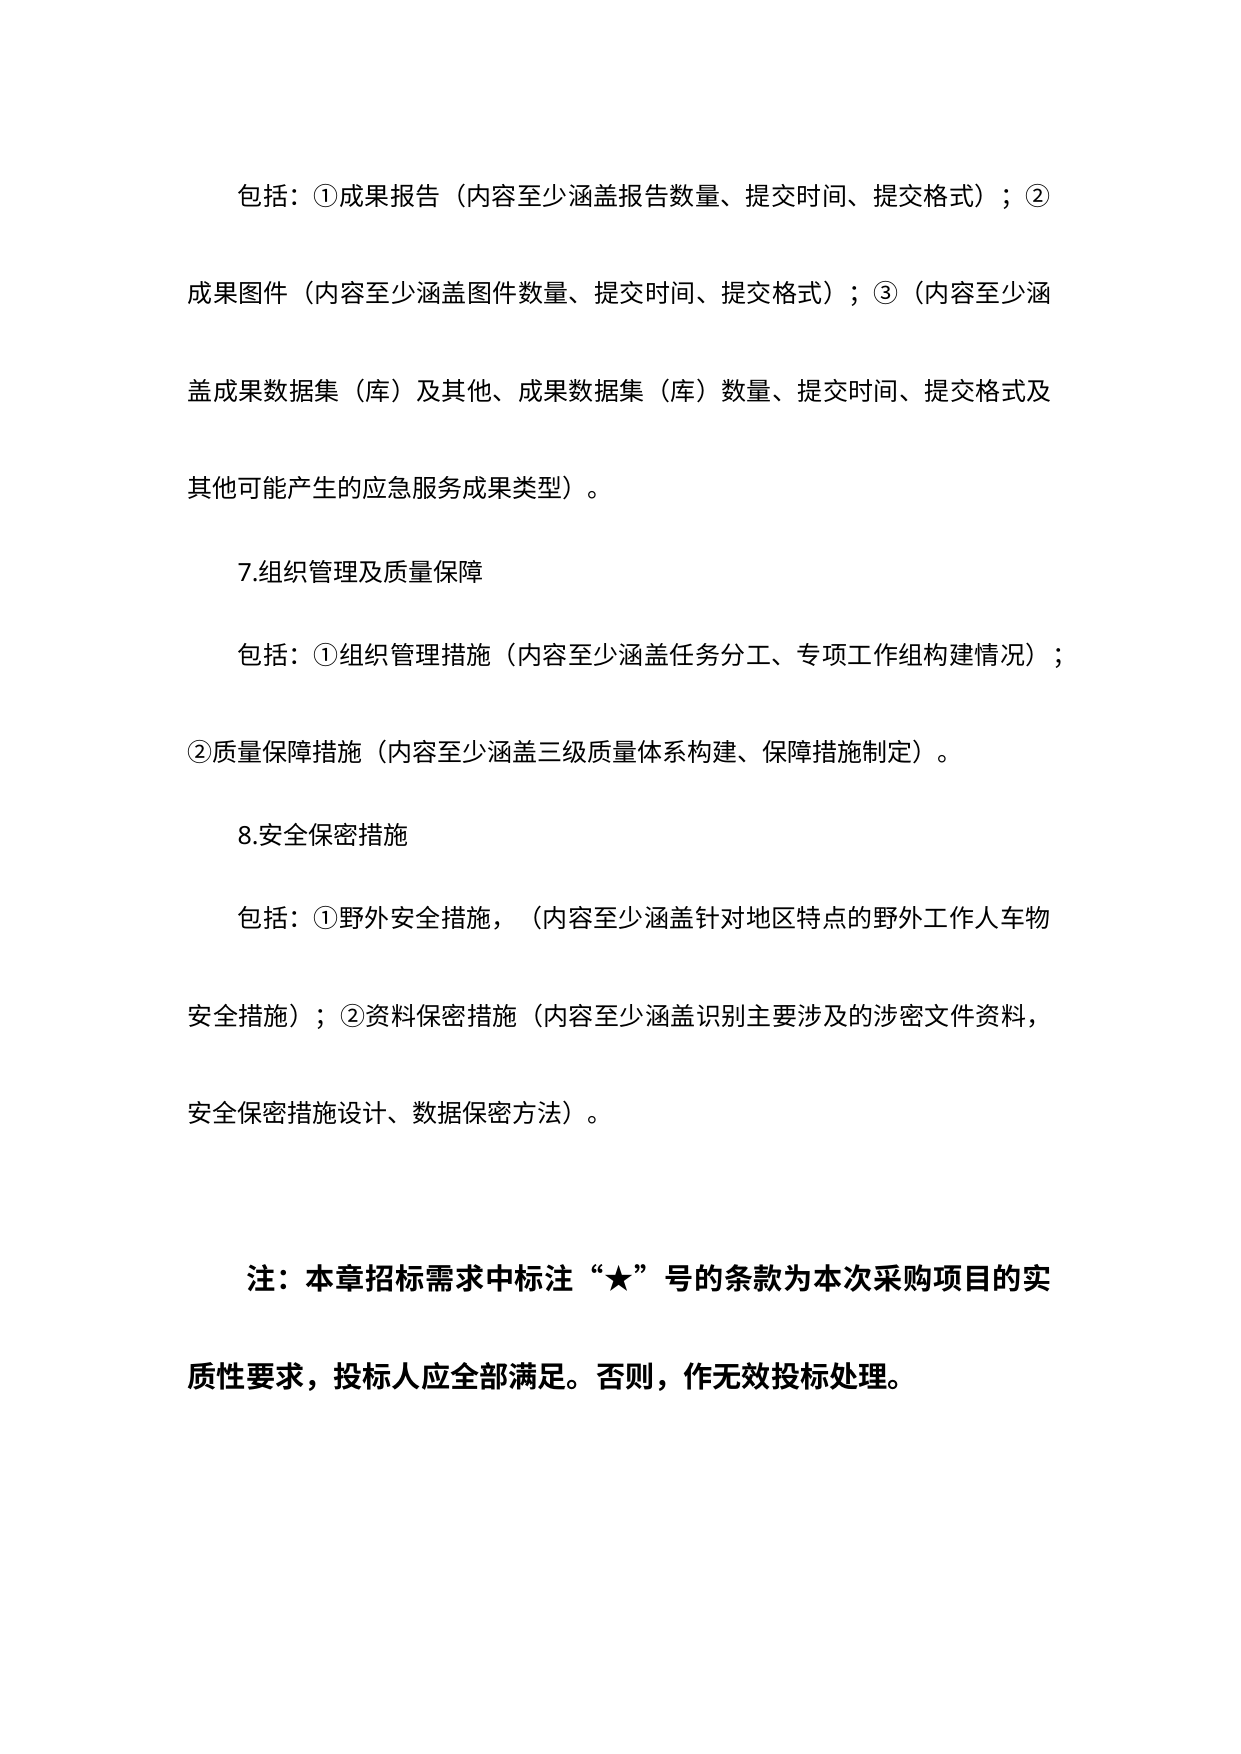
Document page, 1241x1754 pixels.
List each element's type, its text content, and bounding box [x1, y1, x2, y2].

text 7.组织管理及质量保障 [187, 538, 1053, 603]
text 包括：①组织管理措施（内容至少涵盖任务分工、专项工作组构建情况）；②质量保障措施（内容至少涵盖三级质量体系构建、保障措施制定）。 [187, 621, 1053, 783]
text 8.安全保密措施 [187, 801, 1053, 866]
text 包括：①成果报告（内容至少涵盖报告数量、提交时间、提交格式）；②成果图件（内容至少涵盖图件数量、提交时间、提交格式）；③（内容至少涵盖成果数据集（库）及其他、成果数据集（库）数量、提交时间、提交格式及其他可能产生的应急服务成果类型）。 [187, 162, 1053, 519]
text 注：本章招标需求中标注“★”号的条款为本次采购项目的实质性要求，投标人应全部满足。否则，作无效投标处理。 [187, 1244, 1053, 1407]
text 包括：①野外安全措施，（内容至少涵盖针对地区特点的野外工作人车物安全措施）；②资料保密措施（内容至少涵盖识别主要涉及的涉密文件资料，安全保密措施设计、数据保密方法）。 [187, 884, 1053, 1144]
